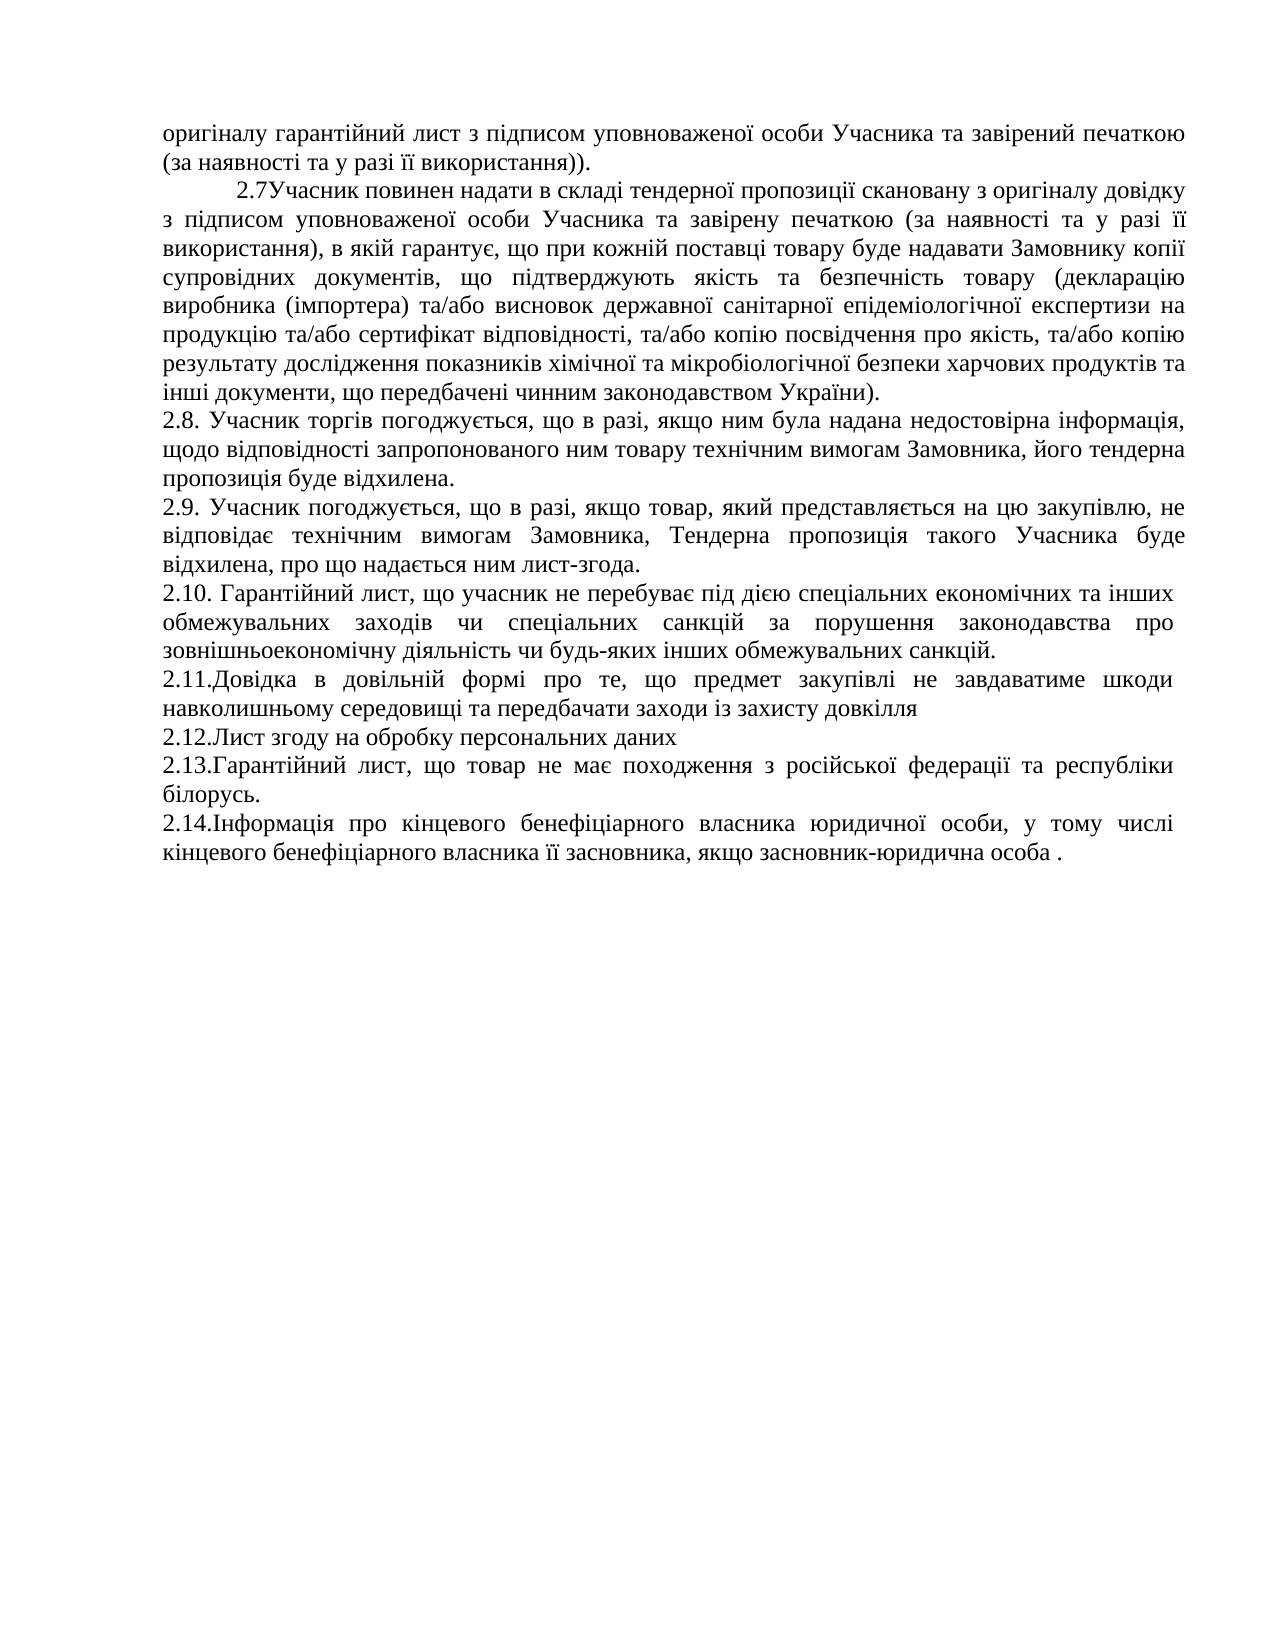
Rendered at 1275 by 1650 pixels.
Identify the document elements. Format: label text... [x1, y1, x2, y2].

text 2.11.Довідка в довільній формі про те, що предмет закупівлі не завдаватиме шкоди навколишньому середовищі та передбачати заходи із захисту довкілля [162, 664, 1175, 722]
text 2.8. Учасник торгів погоджується, що в разі, якщо ним була надана недостовірна інформація, щодо відповідності запропонованого ним товару технічним вимогам Замовника, його тендерна пропозиція буде відхилена. [162, 406, 1186, 492]
text 2.9. Учасник погоджується, що в разі, якщо товар, який представляється на цю закупівлю, не відповідає технічним вимогам Замовника, Тендерна пропозиція такого Учасника буде відхилена, про що надається ним лист-згода. [162, 492, 1186, 578]
list 2.13.Гарантійний лист, що товар не має походження з російської федерації та республіки білорусь. [162, 751, 1175, 808]
list 2.12.Лист згоду на обробку персональних даних [162, 722, 1175, 751]
text 2.10. Гарантійний лист, що учасник не перебуває під дією спеціальних економічних та інших обмежувальних заходів чи спеціальних санкцій за порушення законодавства про зовнішньоекономічну діяльність чи будь-яких інших обмежувальних санкцій. [162, 578, 1175, 664]
list 2.14.Інформація про кінцевого бенефіціарного власника юридичної особи, у тому числі кінцевого бенефіціарного власника її засновника, якщо засновник-юридична особа . [162, 808, 1175, 866]
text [162, 118, 1186, 176]
text 2.7Учасник повинен надати в складі тендерної пропозиції скановану з оригіналу довідку з підписом уповноваженої особи Учасника та завірену печаткою (за наявності та у разі її використання), в якій гарантує, що при кожній поставці товару буде надавати Замовнику копії супровідних документів, що підтверджують якість та безпечність товару (декларацію виробника (імпортера) та/або висновок державної санітарної епідеміологічної експертизи на продукцію та/або сертифікат відповідності, та/або копію посвідчення про якість, та/або копію результату дослідження показників хімічної та мікробіологічної безпеки харчових продуктів та інші документи, що передбачені чинним законодавством України). [162, 176, 1186, 406]
